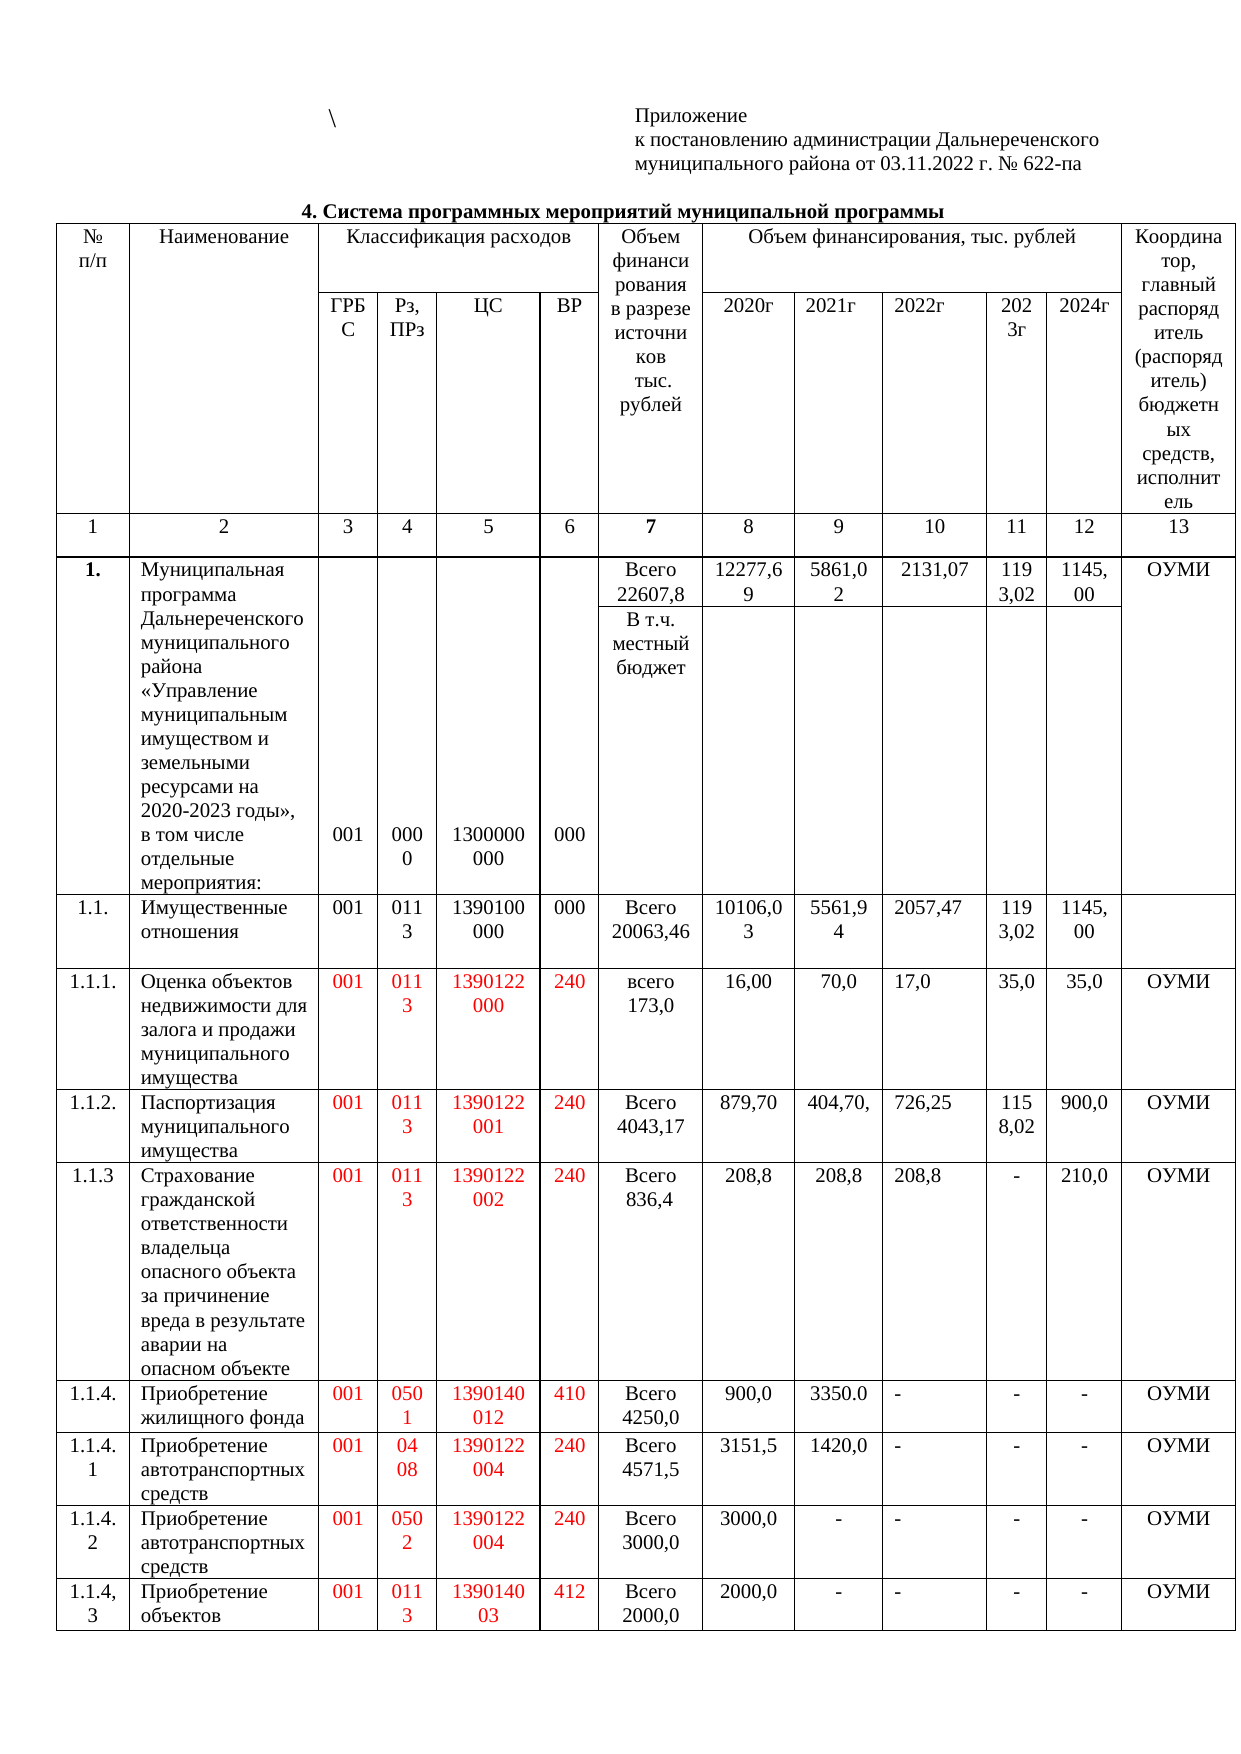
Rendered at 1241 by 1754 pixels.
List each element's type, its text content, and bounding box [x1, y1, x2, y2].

table_cell ОУМИ [1122, 1579, 1235, 1630]
table_cell 3 [319, 514, 377, 556]
table_cell 3000,0 [703, 1506, 794, 1578]
table_cell Оценка объектов недвижимости для залога и продажи муниципального имущества [130, 969, 318, 1089]
table_cell 1.1.4,3 [57, 1579, 129, 1630]
table_cell 1.1. [57, 895, 129, 967]
table_cell 240 [541, 1090, 598, 1162]
table_cell - [987, 1579, 1046, 1630]
table_header Приложение к постановлению администрации Дальнереченского муниципального района от 03.11.2022 г. № 622-па [575, 103, 1157, 199]
table_cell 2024г [1047, 293, 1121, 513]
table_cell 35,0 [987, 969, 1046, 1089]
table_cell - [1047, 1381, 1121, 1432]
table_cell Всего 4250,0 [599, 1381, 702, 1432]
table_cell 412 [541, 1579, 598, 1630]
table_cell 3151,5 [703, 1433, 794, 1505]
table_cell 1193,02 [987, 558, 1046, 606]
table_cell ОУМИ [1122, 1090, 1235, 1162]
table_cell 0502 [378, 1506, 436, 1578]
table_cell - [987, 1433, 1046, 1505]
table_cell 4 [378, 514, 436, 556]
table_cell - [1047, 1506, 1121, 1578]
table_cell - [987, 1506, 1046, 1578]
table_cell 13 [1122, 514, 1235, 556]
table_cell 1390122001 [437, 1090, 539, 1162]
table_cell 35,0 [1047, 969, 1121, 1089]
table_cell 1420,0 [795, 1433, 882, 1505]
table_cell 10 [883, 514, 986, 556]
table_cell ОУМИ [1122, 1506, 1235, 1578]
table_cell [703, 607, 794, 894]
table_cell 240 [541, 1433, 598, 1505]
table_cell 2 [130, 514, 318, 556]
table_cell Приобретение жилищного фонда [130, 1381, 318, 1432]
table_cell 11 [987, 514, 1046, 556]
table_cell 17,0 [883, 969, 986, 1089]
table_cell Всего 22607,8 [599, 558, 702, 606]
table_cell Всего 4571,5 [599, 1433, 702, 1505]
table_cell 2023г [987, 293, 1046, 513]
table_header № п/п [57, 224, 129, 513]
table_cell 404,70, [795, 1090, 882, 1162]
table_cell 2131,07 [883, 558, 986, 606]
table_cell 0113 [378, 895, 436, 967]
table_cell - [883, 1506, 986, 1578]
table_cell 1300000000 [437, 558, 539, 894]
table_header \ [89, 103, 575, 199]
table_header Наименование [130, 224, 318, 513]
table_cell 1158,02 [987, 1090, 1046, 1162]
table_cell 0501 [378, 1381, 436, 1432]
table_cell Страхование гражданской ответственности владельца опасного объекта за причинение вреда в результате аварии на опасном объекте [130, 1163, 318, 1380]
table_cell 12 [1047, 514, 1121, 556]
table_cell 1390140012 [437, 1381, 539, 1432]
table_cell 2000,0 [703, 1579, 794, 1630]
table_cell 001 [319, 1433, 377, 1505]
table_cell 1193,02 [987, 895, 1046, 967]
table_header Объем финансирования, тыс. рублей [703, 224, 1121, 292]
table_cell 1390122004 [437, 1433, 539, 1505]
table_cell 1 [57, 514, 129, 556]
table_header Объем финансирования в разрезе источников тыс. рублей [599, 224, 702, 513]
table_cell - [795, 1579, 882, 1630]
table_cell [1047, 607, 1121, 894]
table_cell В т.ч. местный бюджет [599, 607, 702, 894]
table_cell 5 [437, 514, 539, 556]
table_cell 139014003 [437, 1579, 539, 1630]
table_cell 1390100000 [437, 895, 539, 967]
table_cell 70,0 [795, 969, 882, 1089]
table_cell 0113 [378, 1163, 436, 1380]
table_cell 16,00 [703, 969, 794, 1089]
table_cell всего 173,0 [599, 969, 702, 1089]
table_cell 240 [541, 969, 598, 1089]
table_cell 208,8 [795, 1163, 882, 1380]
table_cell - [1047, 1579, 1121, 1630]
table_cell 000 [541, 895, 598, 967]
table_cell 12277,69 [703, 558, 794, 606]
table_cell 208,8 [703, 1163, 794, 1380]
table_cell 001 [319, 1381, 377, 1432]
table_cell 0113 [378, 969, 436, 1089]
table_cell Рз,ПРз [378, 293, 436, 513]
table_cell 2021г [795, 293, 882, 513]
table_cell 1.1.4.1 [57, 1433, 129, 1505]
table_cell ОУМИ [1122, 969, 1235, 1089]
table_cell 3350.0 [795, 1381, 882, 1432]
table_cell 726,25 [883, 1090, 986, 1162]
table_cell Приобретение автотранспортных средств [130, 1433, 318, 1505]
table_cell 2022г [883, 293, 986, 513]
table_cell 1. [57, 558, 129, 894]
table_cell [795, 607, 882, 894]
table_cell 208,8 [883, 1163, 986, 1380]
table_cell Паспортизация муниципального имущества [130, 1090, 318, 1162]
table_cell - [1047, 1433, 1121, 1505]
table_cell 2020г [703, 293, 794, 513]
table_cell 1390122004 [437, 1506, 539, 1578]
table_header Классификация расходов [319, 224, 598, 292]
table_cell Имущественные отношения [130, 895, 318, 967]
table_cell 1145,00 [1047, 558, 1121, 606]
table_cell Всего 20063,46 [599, 895, 702, 967]
table_cell - [987, 1163, 1046, 1380]
table_cell Всего 836,4 [599, 1163, 702, 1380]
table_cell 001 [319, 895, 377, 967]
table_cell 900,0 [1047, 1090, 1121, 1162]
table_cell 9 [795, 514, 882, 556]
table_cell 001 [319, 1579, 377, 1630]
table_cell 10106,03 [703, 895, 794, 967]
table_cell ГРБС [319, 293, 377, 513]
table_cell 001 [319, 1506, 377, 1578]
table_cell 1145,00 [1047, 895, 1121, 967]
table_cell Всего 3000,0 [599, 1506, 702, 1578]
table_cell - [883, 1579, 986, 1630]
table_cell 1.1.4. [57, 1381, 129, 1432]
table_cell - [987, 1381, 1046, 1432]
table_cell Всего 4043,17 [599, 1090, 702, 1162]
table_cell 1390122002 [437, 1163, 539, 1380]
table_cell 2057,47 [883, 895, 986, 967]
table_cell 410 [541, 1381, 598, 1432]
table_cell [130, 1579, 318, 1630]
table_cell 0000 [378, 558, 436, 894]
table_cell 1390122000 [437, 969, 539, 1089]
table_cell ВР [541, 293, 598, 513]
table_cell ОУМИ [1122, 558, 1235, 894]
table_cell ОУМИ [1122, 1163, 1235, 1380]
table_cell 001 [319, 1090, 377, 1162]
table_header Координатор, главный распорядитель (распорядитель) бюджетных средств, исполнитель [1122, 224, 1235, 513]
table_cell ЦС [437, 293, 539, 513]
table_cell 001 [319, 969, 377, 1089]
table_cell [883, 607, 986, 894]
table_cell 0113 [378, 1090, 436, 1162]
table_cell Муниципальная программа Дальнереченского муниципального района «Управление муниципальным имуществом и земельными ресурсами на 2020-2023 годы», в том числе отдельные мероприятия: [130, 558, 318, 894]
table_cell 0113 [378, 1579, 436, 1630]
table_cell 001 [319, 1163, 377, 1380]
table_cell [987, 607, 1046, 894]
table_cell 0408 [378, 1433, 436, 1505]
table_cell 1.1.1. [57, 969, 129, 1089]
table_cell - [883, 1433, 986, 1505]
table_cell 5861,02 [795, 558, 882, 606]
table_cell 5561,94 [795, 895, 882, 967]
table_cell 001 [319, 558, 377, 894]
table_cell Приобретение автотранспортных средств [130, 1506, 318, 1578]
table_cell 1.1.3 [57, 1163, 129, 1380]
table_cell 240 [541, 1163, 598, 1380]
table_cell 900,0 [703, 1381, 794, 1432]
table_cell - [883, 1381, 986, 1432]
table_cell 210,0 [1047, 1163, 1121, 1380]
table_cell 1.1.4.2 [57, 1506, 129, 1578]
table_cell 1.1.2. [57, 1090, 129, 1162]
table_cell 879,70 [703, 1090, 794, 1162]
table_cell ОУМИ [1122, 1433, 1235, 1505]
table_cell 7 [599, 514, 702, 556]
table_cell [1122, 895, 1235, 967]
table_cell 8 [703, 514, 794, 556]
table_cell 240 [541, 1506, 598, 1578]
table_cell ОУМИ [1122, 1381, 1235, 1432]
table_cell Всего 2000,0 [599, 1579, 702, 1630]
table_cell - [795, 1506, 882, 1578]
table_cell 000 [541, 558, 598, 894]
text 4. Система программных мероприятий муниципальной программы [89, 199, 1157, 223]
table_cell 6 [541, 514, 598, 556]
